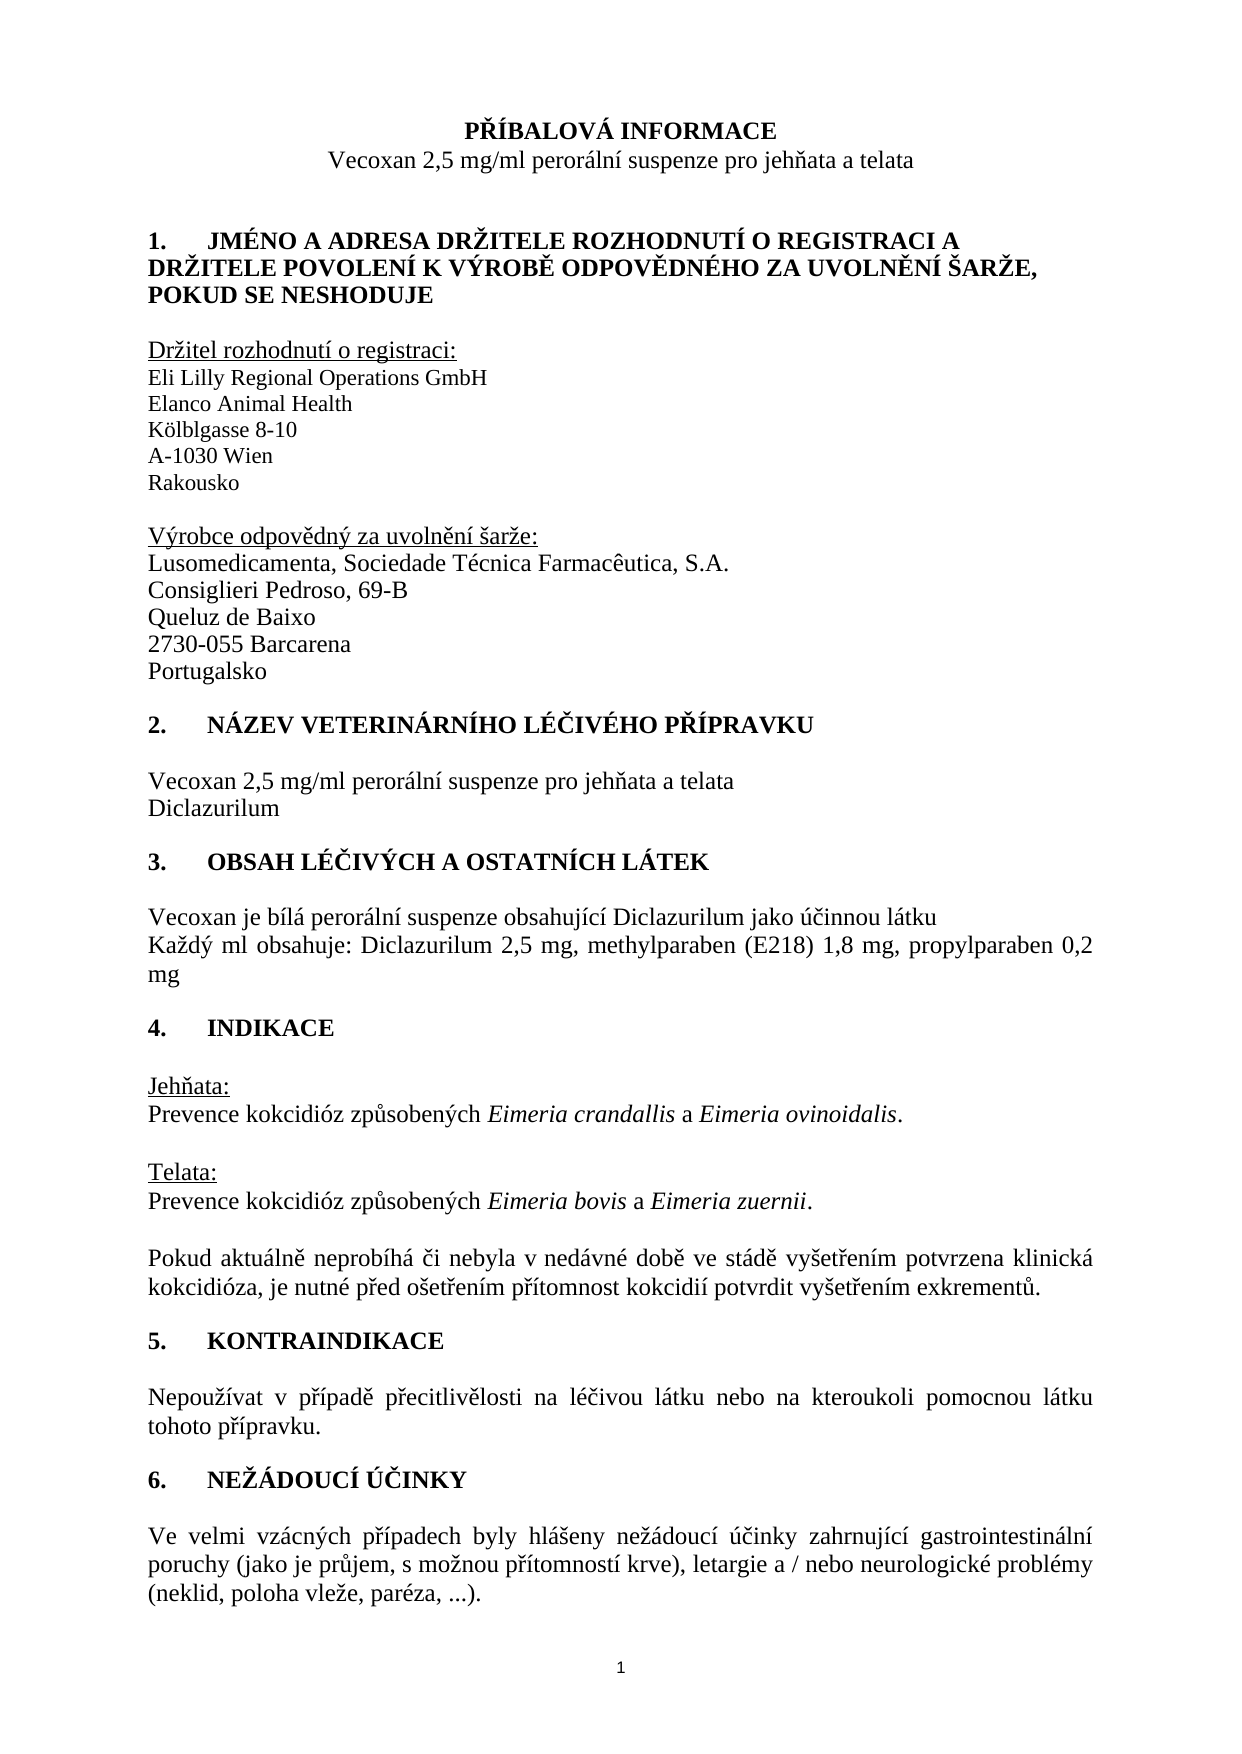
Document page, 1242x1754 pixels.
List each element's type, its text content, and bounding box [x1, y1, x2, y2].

text Prevence kokcidióz způsobených Eimeria crandallis a Eimeria ovinoidalis. [148, 1099, 1094, 1128]
text Prevence kokcidióz způsobených Eimeria bovis a Eimeria zuernii. [148, 1186, 1094, 1214]
text Vecoxan 2,5 mg/ml perorální suspenze pro jehňata a telata [148, 766, 1094, 795]
text Lusomedicamenta, Sociedade Técnica Farmacêutica, S.A. [148, 549, 1094, 577]
text Držitel rozhodnutí o registraci: [148, 336, 1094, 363]
text 4. INDIKACE [148, 1015, 1094, 1042]
text Ve velmi vzácných případech byly hlášeny nežádoucí účinky zahrnující gastrointestinální poruchy (jako je průjem, s možnou přítomností krve), letargie a / nebo neurologické problémy (neklid, poloha vleže, paréza, ...). [148, 1521, 1094, 1607]
text 5. KONTRAINDIKACE [148, 1328, 1094, 1355]
text Consiglieri Pedroso, 69-B [148, 577, 1094, 604]
text Nepoužívat v případě přecitlivělosti na léčivou látku nebo na kteroukoli pomocnou látku tohoto přípravku. [148, 1382, 1094, 1439]
text 3. OBSAH LÉČIVÝCH A OSTATNÍCH LÁTEK [148, 849, 1094, 876]
text Telata: [148, 1157, 1094, 1186]
text Pokud aktuálně neprobíhá či nebyla v nedávné době ve stádě vyšetřením potvrzena klinická kokcidióza, je nutné před ošetřením přítomnost kokcidií potvrdit vyšetřením exkrementů. [148, 1243, 1094, 1301]
text PŘÍBALOVÁ INFORMACE [148, 118, 1094, 145]
text 2730-055 Barcarena [148, 631, 1094, 658]
text Queluz de Baixo [148, 604, 1094, 631]
text Vecoxan je bílá perorální suspenze obsahující Diclazurilum jako účinnou látku [148, 903, 1094, 930]
text Portugalsko [148, 658, 1094, 685]
text 1. JMÉNO A ADRESA DRŽITELE ROZHODNUTÍ O REGISTRACI A DRŽITELE POVOLENÍ K VÝROBĚ ODPOVĚDNÉHO ZA UVOLNĚNÍ ŠARŽE, POKUD SE NESHODUJE [148, 228, 1094, 309]
text Kölblgasse 8-10 [148, 416, 1094, 443]
text Každý ml obsahuje: Diclazurilum 2,5 mg, methylparaben (E218) 1,8 mg, propylparaben 0,2 mg [148, 930, 1094, 988]
text 2. NÁZEV VETERINÁRNÍHO LÉČIVÉHO PŘÍPRAVKU [148, 712, 1094, 739]
text Rakousko [148, 469, 1094, 495]
text Vecoxan 2,5 mg/ml perorální suspenze pro jehňata a telata [148, 145, 1094, 174]
text Diclazurilum [148, 795, 1094, 822]
text 6. NEŽÁDOUCÍ ÚČINKY [148, 1467, 1094, 1494]
text Eli Lilly Regional Operations GmbH [148, 363, 1094, 390]
text Výrobce odpovědný za uvolnění šarže: [148, 522, 1094, 549]
text A-1030 Wien [148, 443, 1094, 469]
text Elanco Animal Health [148, 390, 1094, 416]
text Jehňata: [148, 1071, 1094, 1099]
